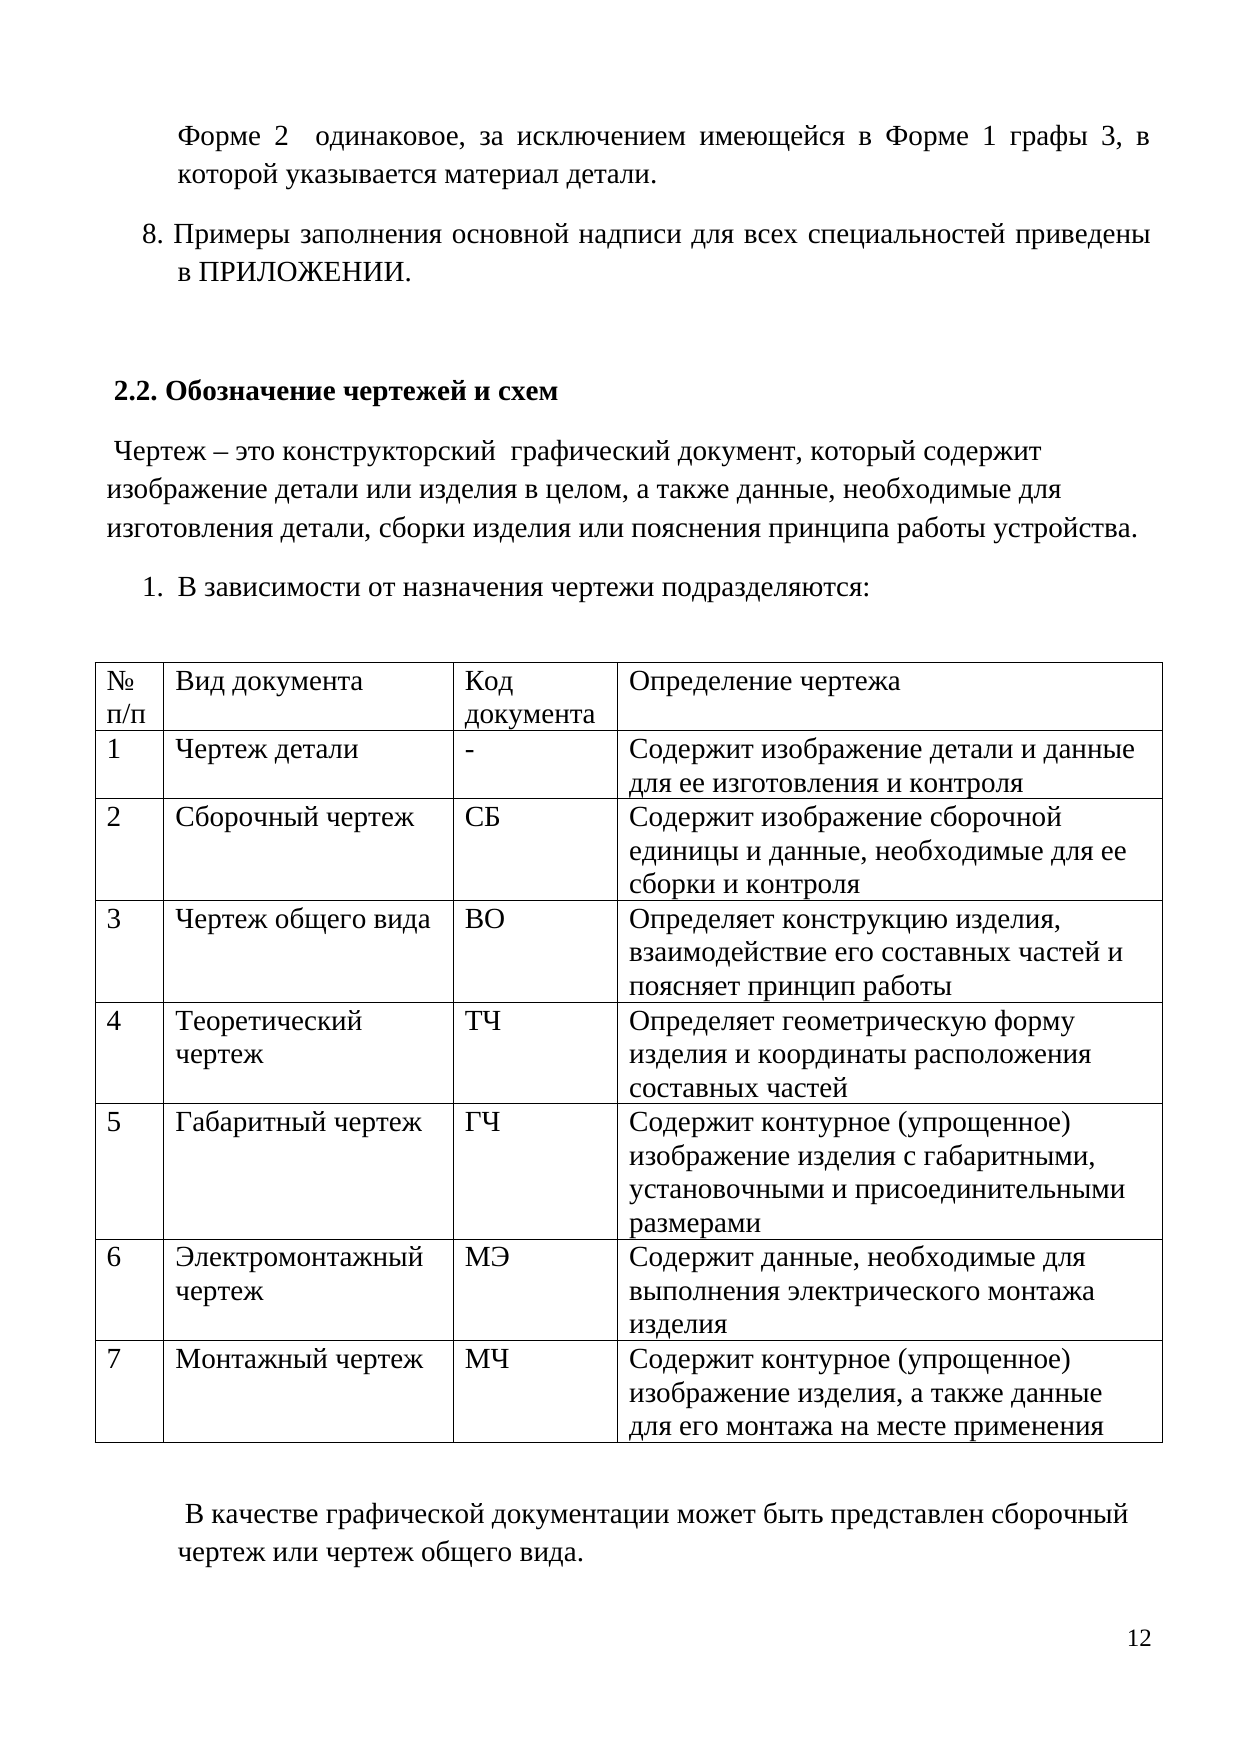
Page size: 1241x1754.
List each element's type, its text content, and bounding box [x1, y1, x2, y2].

table_header Вид документа [164, 663, 453, 730]
text 8. Примеры заполнения основной надписи для всех специальностей приведены в ПРИЛОЖЕНИИ. [142, 216, 1152, 288]
table_cell Теоретический чертеж [164, 1003, 453, 1103]
table_cell Определяет геометрическую форму изделия и координаты расположения составных частей [618, 1003, 1162, 1103]
table_cell СБ [454, 799, 617, 900]
table_cell - [454, 731, 617, 798]
table_cell ТЧ [454, 1003, 617, 1103]
table_cell Содержит контурное (упрощенное) изображение изделия с габаритными, установочными и присоединительными размерами [618, 1104, 1162, 1238]
text В качестве графической документации может быть представлен сборочный чертеж или чертеж общего вида. [177, 1496, 1152, 1568]
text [142, 118, 1152, 190]
table_cell Монтажный чертеж [164, 1341, 453, 1442]
table_cell 6 [96, 1240, 163, 1340]
table_cell 5 [96, 1104, 163, 1238]
table_cell 3 [96, 901, 163, 1002]
text Чертеж – это конструкторский графический документ, который содержит изображение детали или изделия в целом, а также данные, необходимые для изготовления детали, сборки изделия или пояснения принципа работы устройства. [106, 433, 1152, 543]
table_cell Содержит данные, необходимые для выполнения электрического монтажа изделия [618, 1240, 1162, 1340]
table_cell Определяет конструкцию изделия, взаимодействие его составных частей и поясняет принцип работы [618, 901, 1162, 1002]
table_cell ВО [454, 901, 617, 1002]
table_header № п/п [96, 663, 163, 730]
table_cell МЭ [454, 1240, 617, 1340]
table_cell Электромонтажный чертеж [164, 1240, 453, 1340]
table_header Определение чертежа [618, 663, 1162, 730]
table_cell 4 [96, 1003, 163, 1103]
text 2.2. Обозначение чертежей и схем [106, 373, 1152, 407]
table_cell Габаритный чертеж [164, 1104, 453, 1238]
table_cell Сборочный чертеж [164, 799, 453, 900]
list В зависимости от назначения чертежи подразделяются: [142, 569, 1152, 603]
table_cell Чертеж детали [164, 731, 453, 798]
table_cell МЧ [454, 1341, 617, 1442]
table_cell 2 [96, 799, 163, 900]
table_cell Чертеж общего вида [164, 901, 453, 1002]
table_cell 1 [96, 731, 163, 798]
table_cell Содержит изображение сборочной единицы и данные, необходимые для ее сборки и контроля [618, 799, 1162, 900]
table_header Код документа [454, 663, 617, 730]
table_cell 7 [96, 1341, 163, 1442]
table_cell Содержит изображение детали и данные для ее изготовления и контроля [618, 731, 1162, 798]
table_cell Содержит контурное (упрощенное) изображение изделия, а также данные для его монтажа на месте применения [618, 1341, 1162, 1442]
table_cell ГЧ [454, 1104, 617, 1238]
